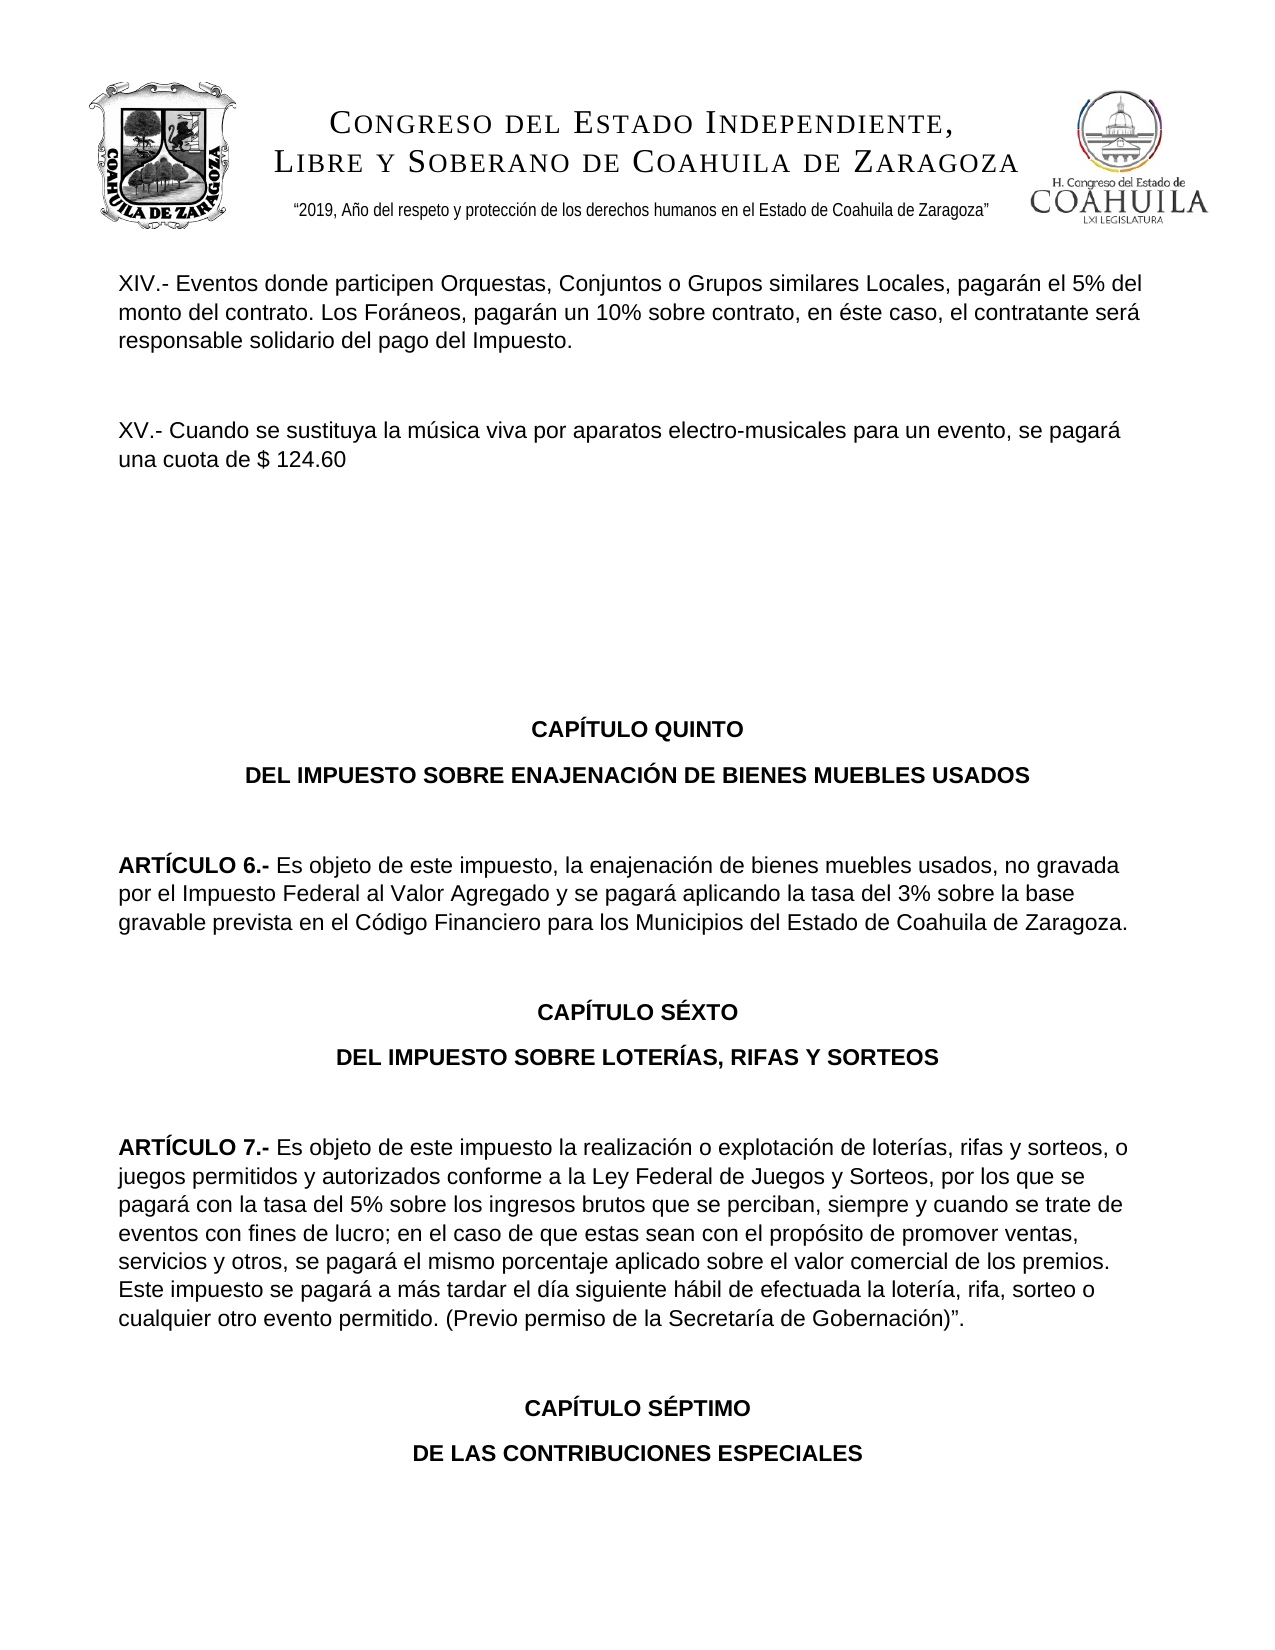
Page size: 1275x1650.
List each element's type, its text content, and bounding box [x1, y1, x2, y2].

text CAPÍTULO SÉXTO [118, 999, 1157, 1025]
text XV.- Cuando se sustituya la música viva por aparatos electro-musicales para un evento, se pagará una cuota de $ 124.60 [118, 417, 1157, 472]
text ARTÍCULO 6.- Es objeto de este impuesto, la enajenación de bienes muebles usados, no gravada por el Impuesto Federal al Valor Agregado y se pagará aplicando la tasa del 3% sobre la base gravable prevista en el Código Financiero para los Municipios del Estado de Coahuila de Zaragoza. [118, 852, 1152, 935]
text DEL IMPUESTO SOBRE ENAJENACIÓN DE BIENES MUEBLES USADOS [118, 762, 1157, 788]
text CAPÍTULO SÉPTIMO [118, 1395, 1157, 1421]
text DEL IMPUESTO SOBRE LOTERÍAS, RIFAS Y SORTEOS [118, 1044, 1157, 1070]
picture [88, 82, 237, 229]
text XIV.- Eventos donde participen Orquestas, Conjuntos o Grupos similares Locales, pagarán el 5% del monto del contrato. Los Foráneos, pagarán un 10% sobre contrato, en éste caso, el contratante será responsable solidario del pago del Impuesto. [118, 270, 1157, 353]
picture [1020, 85, 1214, 229]
text ARTÍCULO 7.- Es objeto de este impuesto la realización o explotación de loterías, rifas y sorteos, o juegos permitidos y autorizados conforme a la Ley Federal de Juegos y Sorteos, por los que se pagará con la tasa del 5% sobre los ingresos brutos que se perciban, siempre y cuando se trate de eventos con fines de lucro; en el caso de que estas sean con el propósito de promover ventas, servicios y otros, se pagará el mismo porcentaje aplicado sobre el valor comercial de los premios. Este impuesto se pagará a más tardar el día siguiente hábil de efectuada la lotería, rifa, sorteo o cualquier otro evento permitido. (Previo permiso de la Secretaría de Gobernación)”. [118, 1134, 1152, 1331]
text CAPÍTULO QUINTO [118, 716, 1157, 743]
text DE LAS CONTRIBUCIONES ESPECIALES [118, 1440, 1157, 1466]
